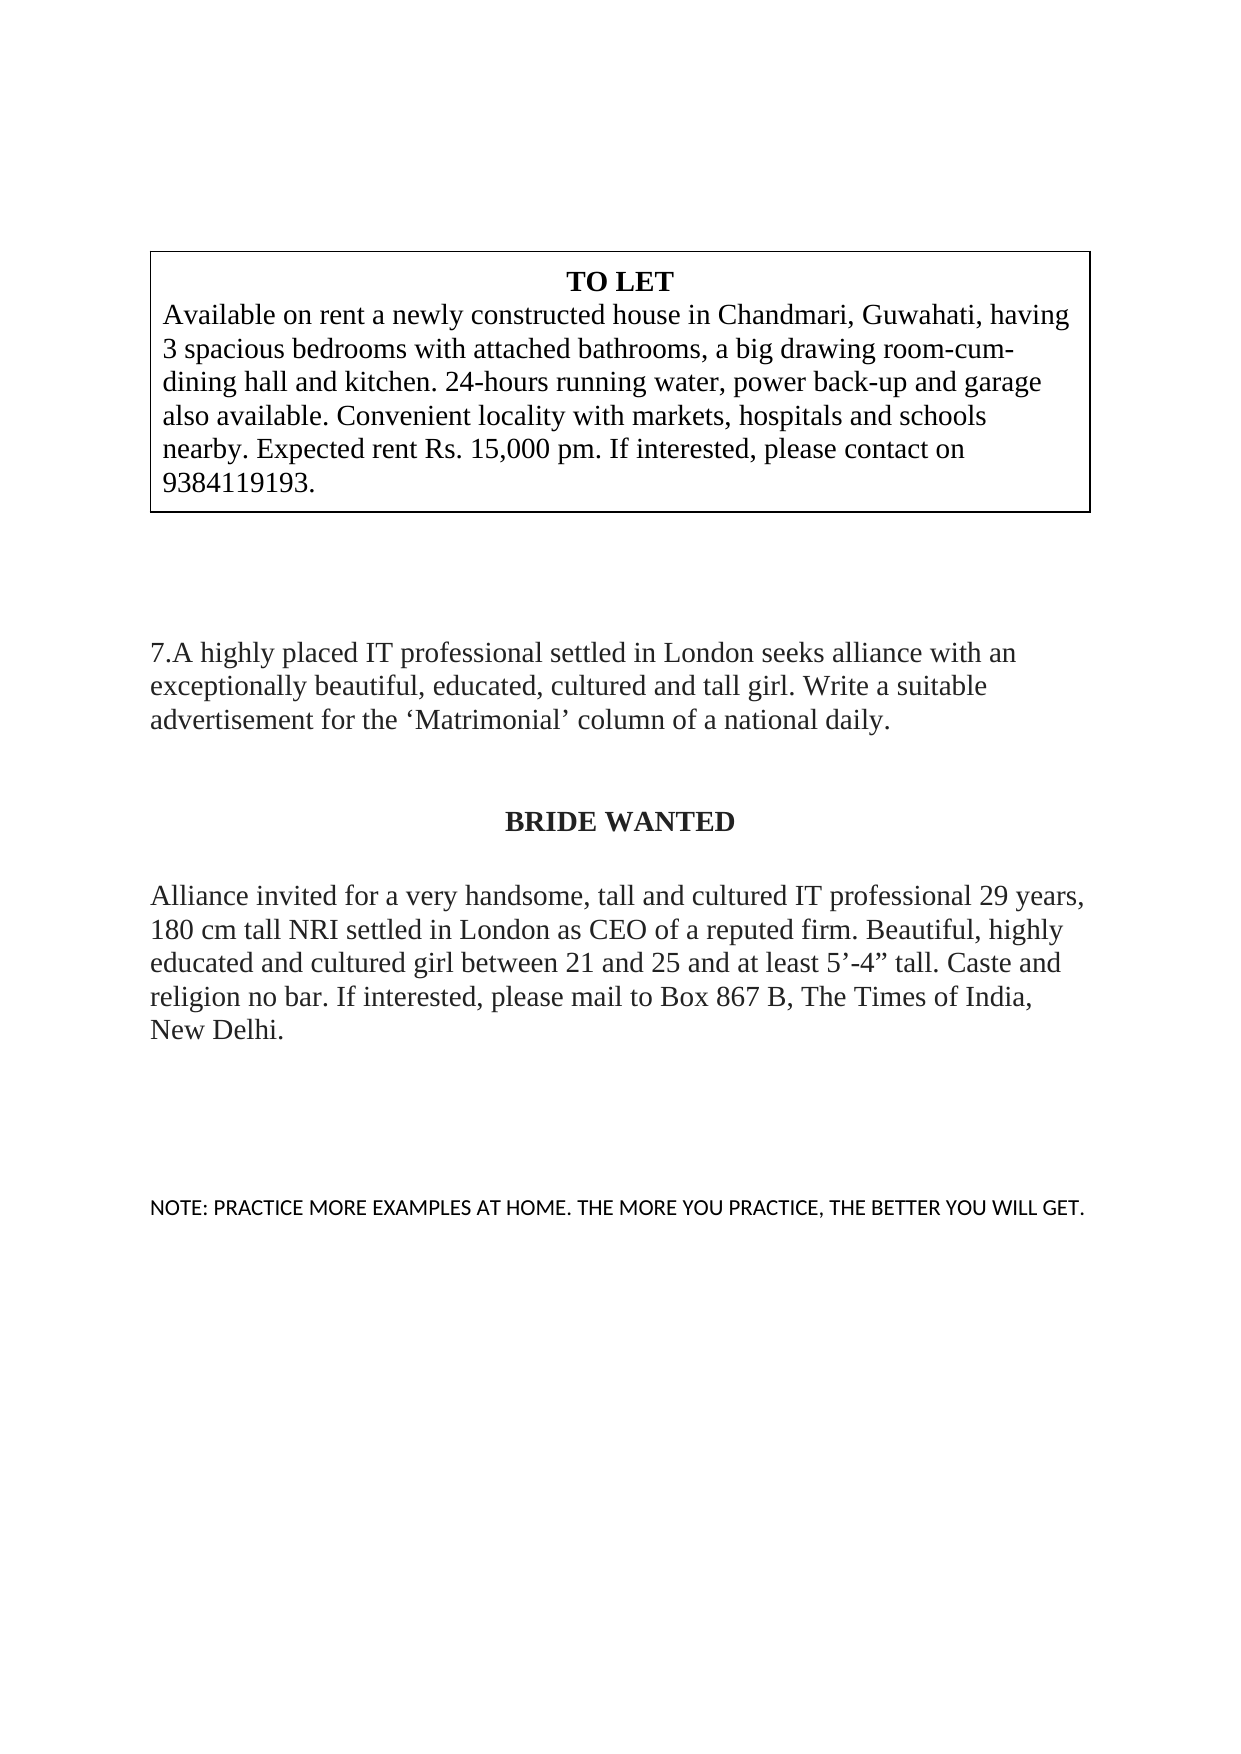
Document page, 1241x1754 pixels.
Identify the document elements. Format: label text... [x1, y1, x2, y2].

text Alliance invited for a very handsome, tall and cultured IT professional 29 years, 180 cm tall NRI settled in London as CEO of a reputed firm. Beautiful, highly educated and cultured girl between 21 and 25 and at least 5’-4” tall. Caste and religion no bar. If interested, please mail to Box 867 B, The Times of India, New Delhi. [150, 878, 1090, 1046]
text NOTE: PRACTICE MORE EXAMPLES AT HOME. THE MORE YOU PRACTICE, THE BETTER YOU WILL GET. [150, 1193, 1090, 1221]
text 7.A highly placed IT professional settled in London seeks alliance with an exceptionally beautiful, educated, cultured and tall girl. Write a suitable advertisement for the ‘Matrimonial’ column of a national daily. [150, 635, 1090, 763]
table_header TO LET Available on rent a newly constructed house in Chandmari, Guwahati, having 3 spacious bedrooms with attached bathrooms, a big drawing room-cum-dining hall and kitchen. 24-hours running water, power back-up and garage also available. Convenient locality with markets, hospitals and schools nearby. Expected rent Rs. 15,000 pm. If interested, please contact on 9384119193. [151, 252, 1089, 511]
text BRIDE WANTED [150, 804, 1090, 838]
